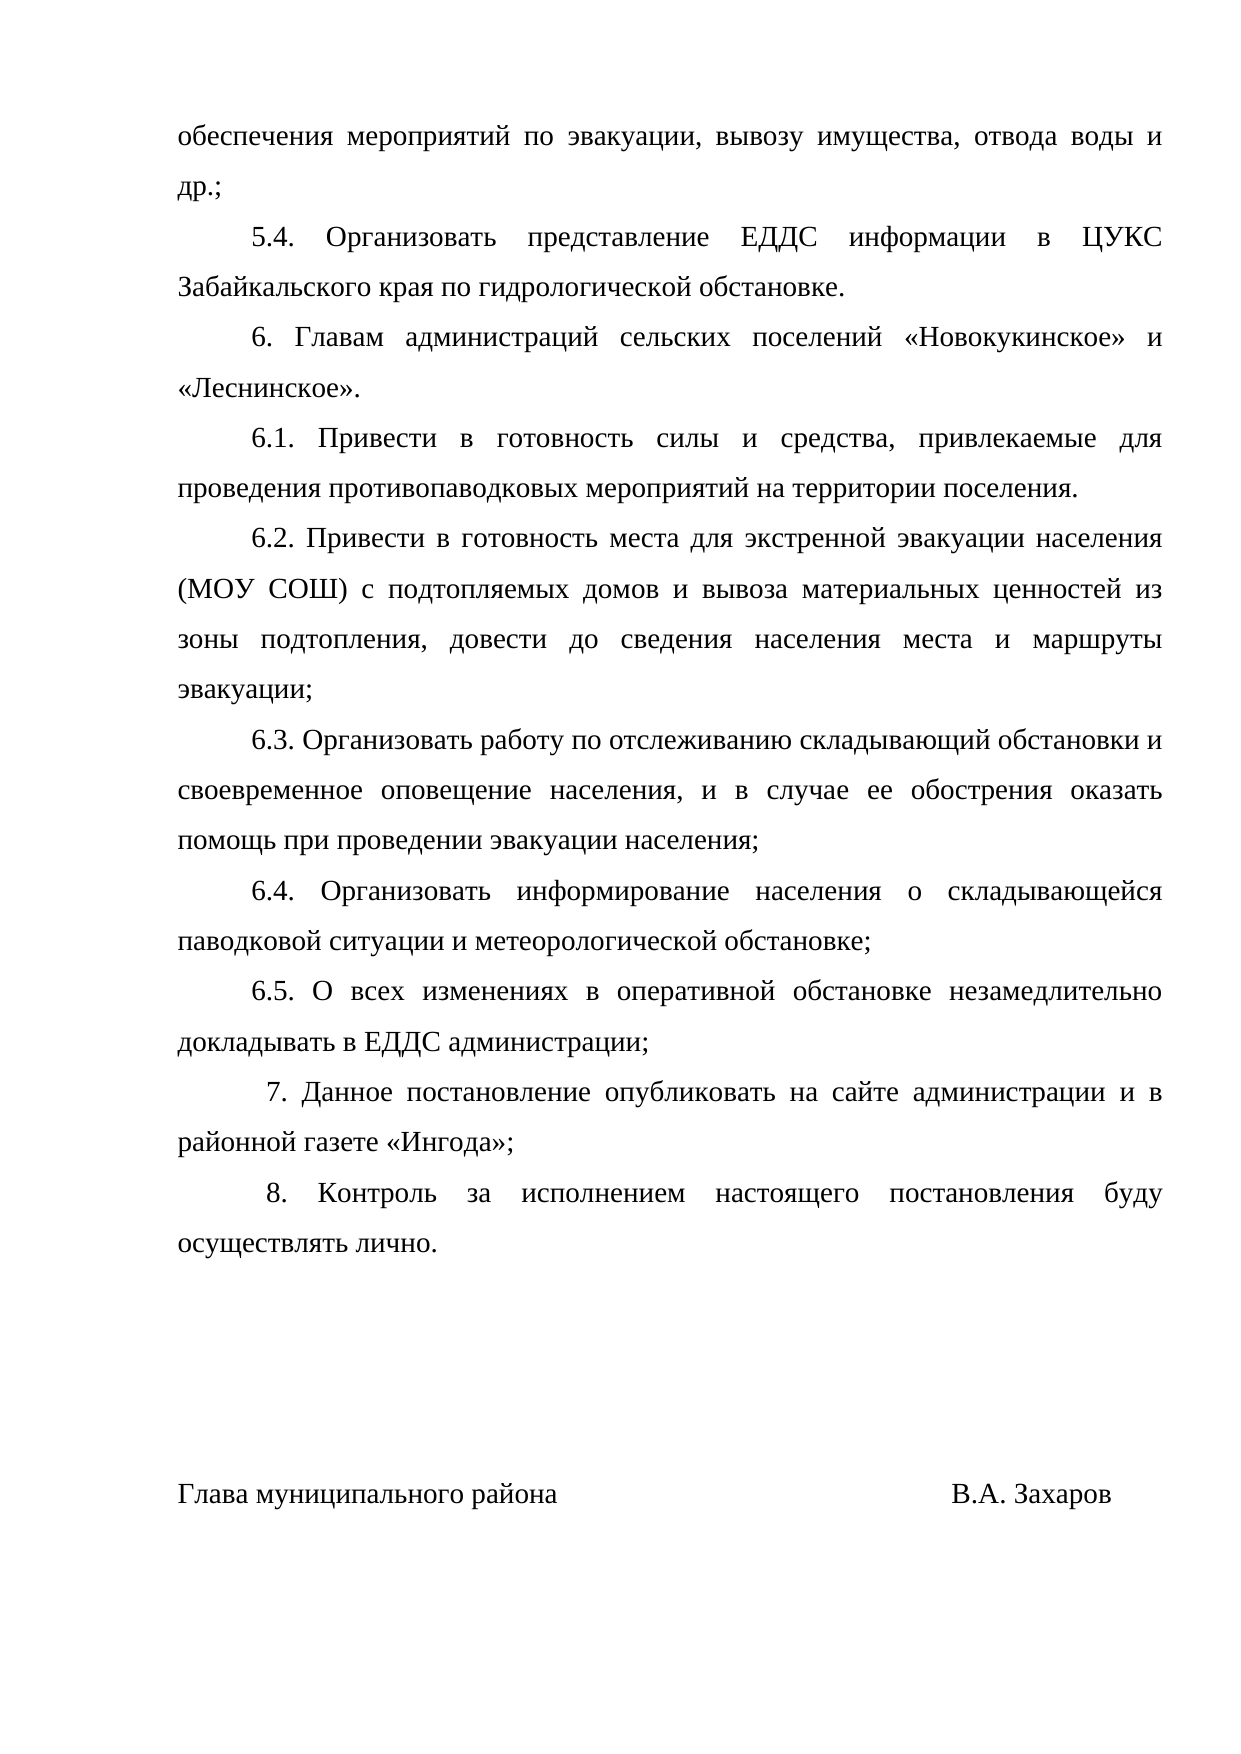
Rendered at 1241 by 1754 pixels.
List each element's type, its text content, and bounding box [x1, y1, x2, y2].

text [177, 118, 1163, 202]
text 7. Данное постановление опубликовать на сайте администрации и в районной газете «Ингода»; [177, 1074, 1163, 1158]
text 8. Контроль за исполнением настоящего постановления буду осуществлять лично. [177, 1175, 1163, 1258]
text 6.1. Привести в готовность силы и средства, привлекаемые для проведения противопаводковых мероприятий на территории поселения. [177, 420, 1163, 504]
text 6.4. Организовать информирование населения о складывающейся паводковой ситуации и метеорологической обстановке; [177, 873, 1163, 957]
text 6. Главам администраций сельских поселений «Новокукинское» и «Леснинское». [177, 319, 1163, 403]
text 5.4. Организовать представление ЕДДС информации в ЦУКС Забайкальского края по гидрологической обстановке. [177, 219, 1163, 303]
text Глава муниципального района В.А. Захаров [177, 1477, 1163, 1510]
text 6.3. Организовать работу по отслеживанию складывающий обстановки и своевременное оповещение населения, и в случае ее обострения оказать помощь при проведении эвакуации населения; [177, 722, 1163, 856]
text 6.5. О всех изменениях в оперативной обстановке незамедлительно докладывать в ЕДДС администрации; [177, 973, 1163, 1057]
text 6.2. Привести в готовность места для экстренной эвакуации населения (МОУ СОШ) с подтопляемых домов и вывоза материальных ценностей из зоны подтопления, довести до сведения населения места и маршруты эвакуации; [177, 521, 1163, 705]
